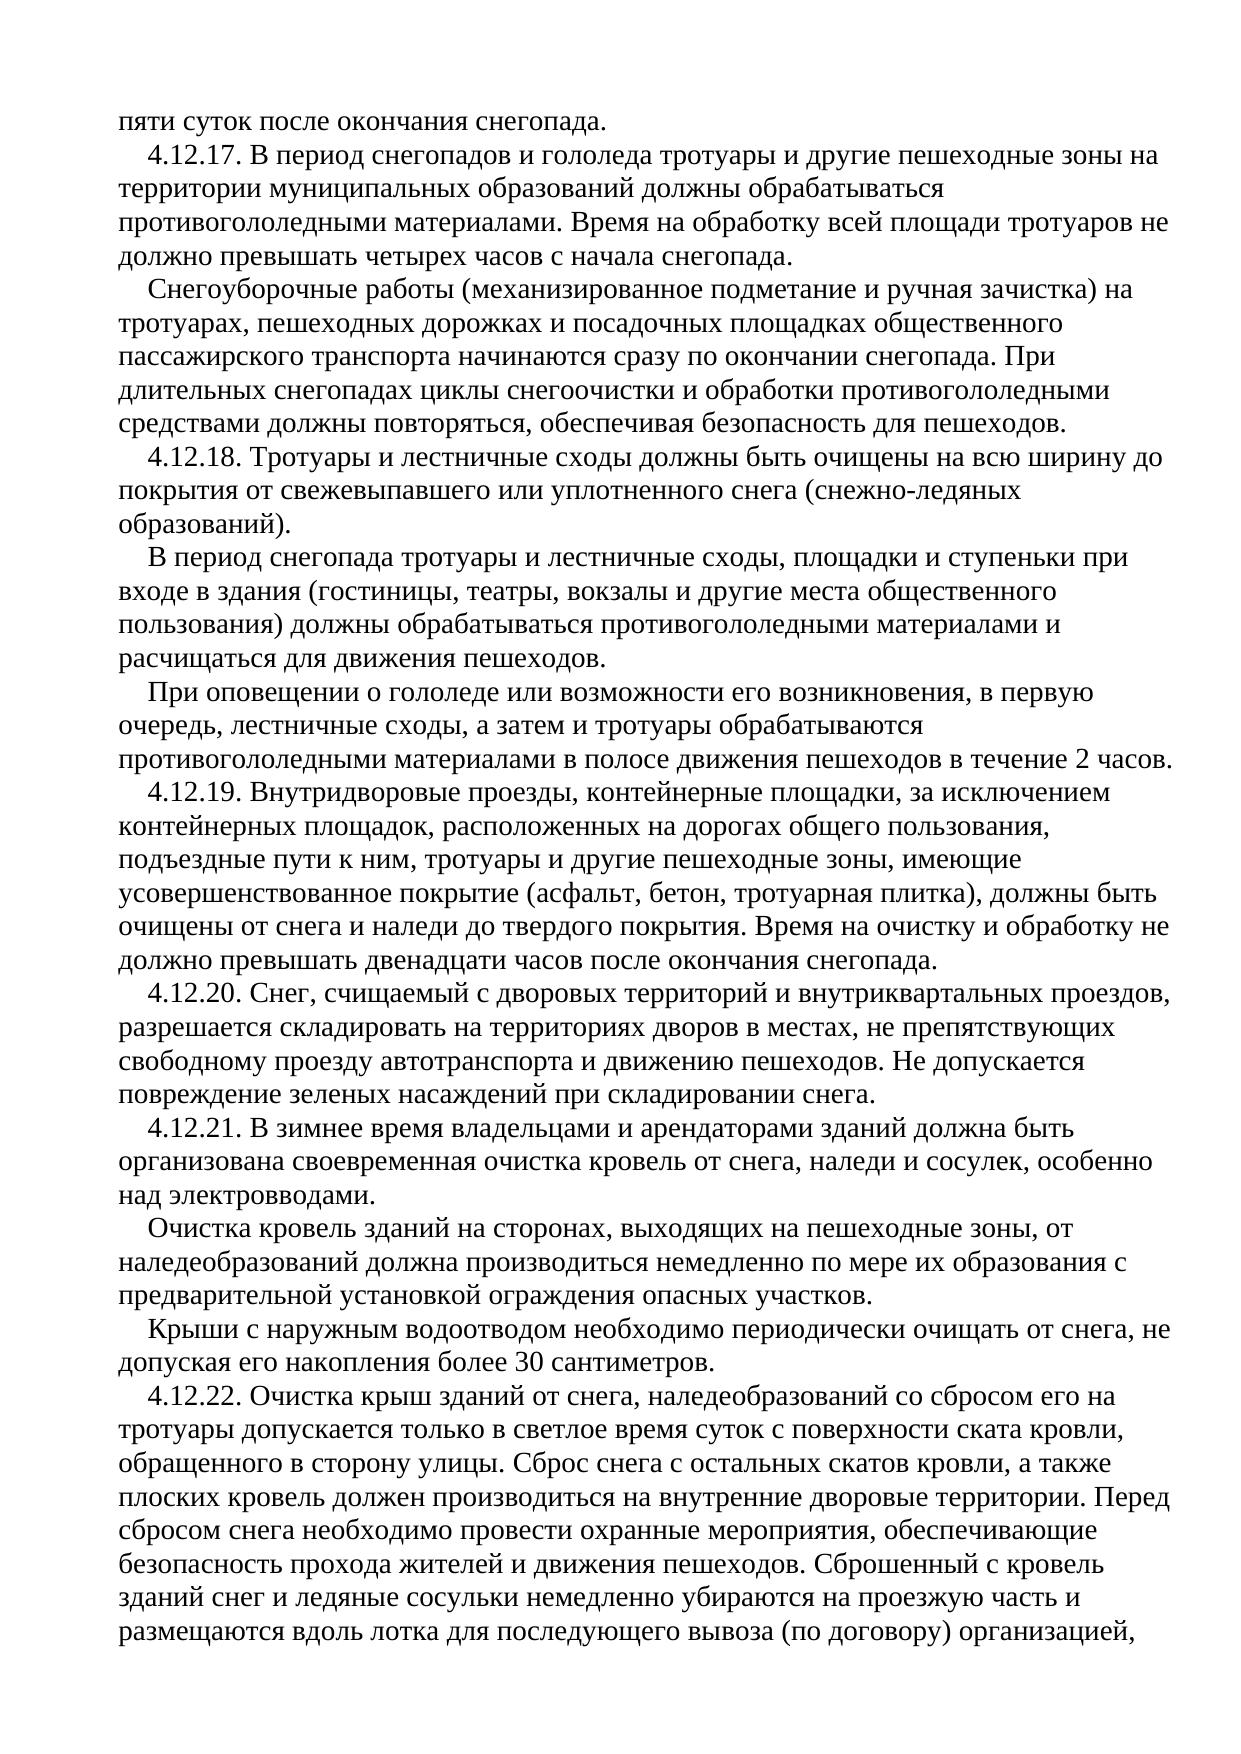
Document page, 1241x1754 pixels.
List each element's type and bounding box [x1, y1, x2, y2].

text [118, 103, 1181, 1646]
